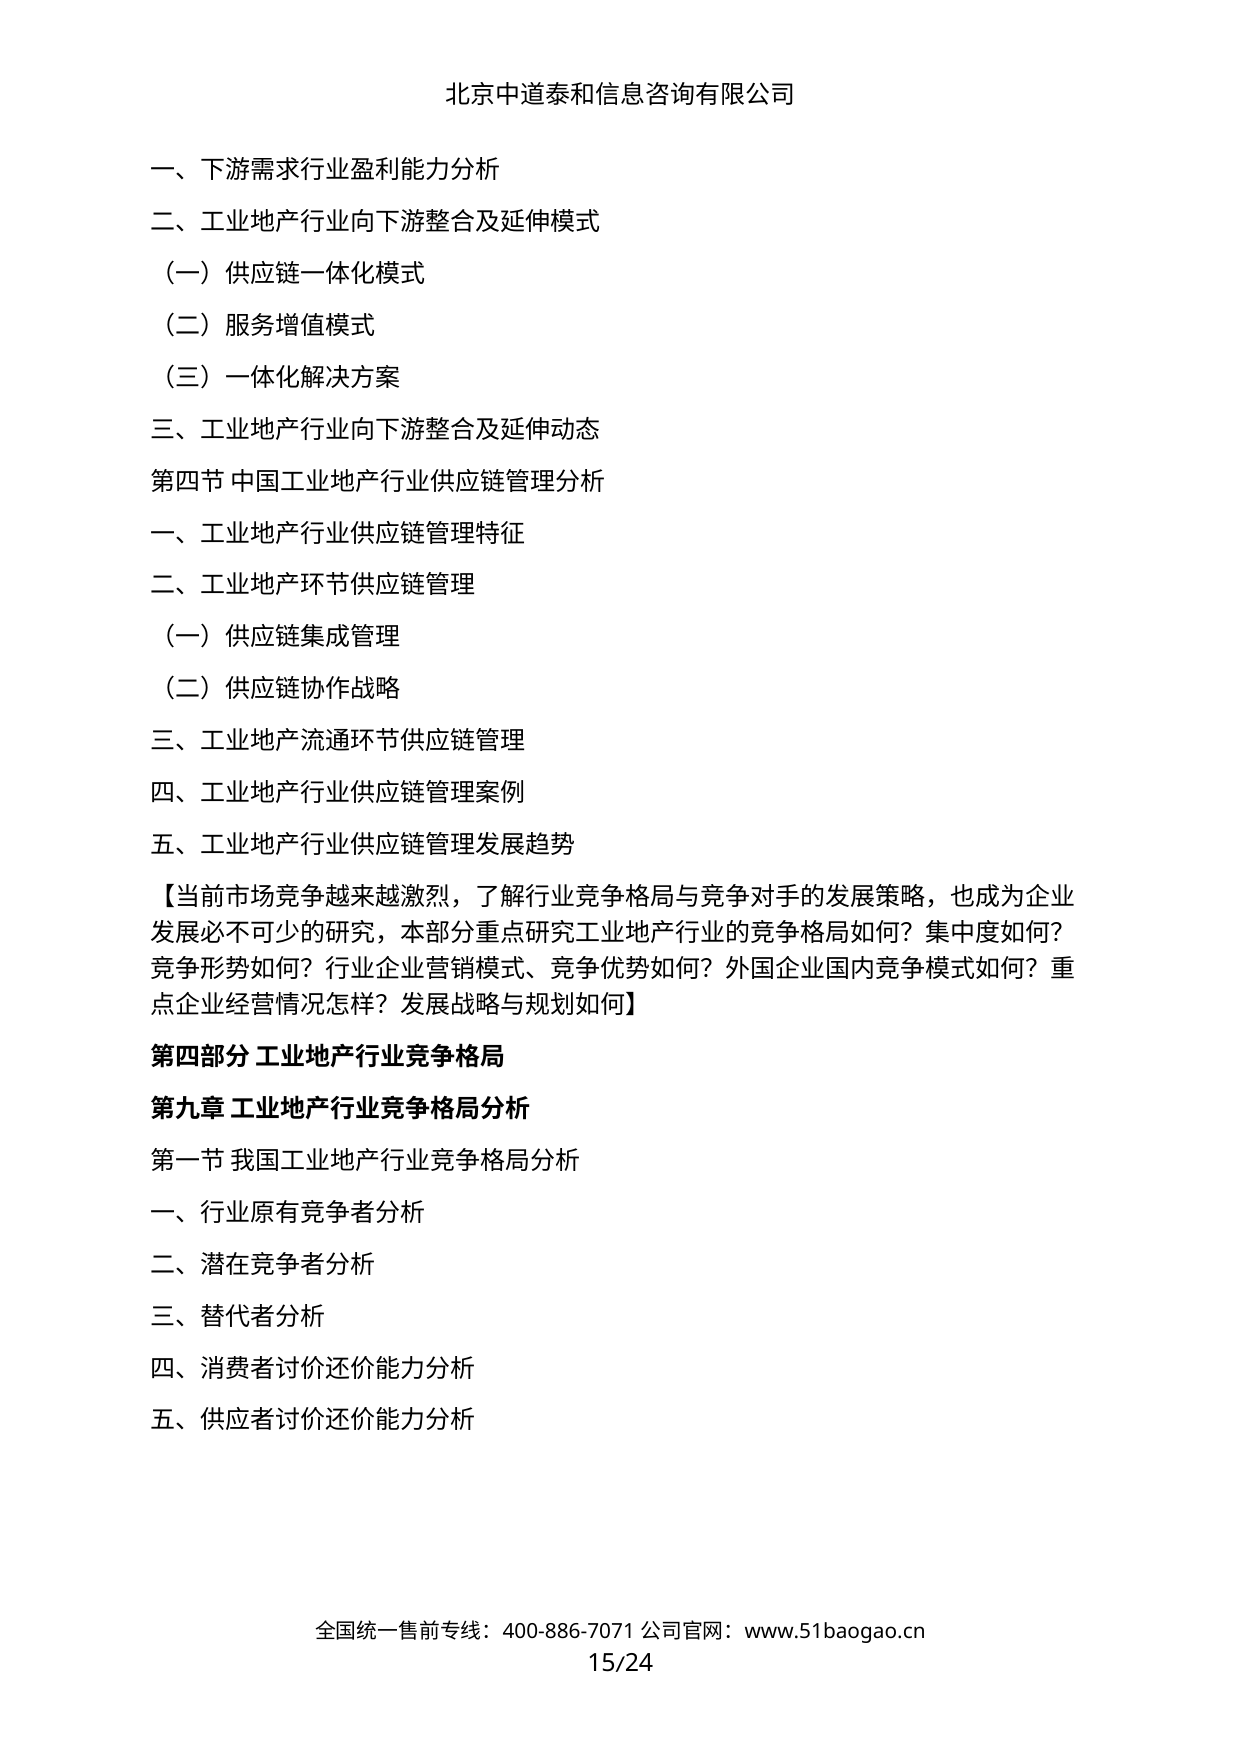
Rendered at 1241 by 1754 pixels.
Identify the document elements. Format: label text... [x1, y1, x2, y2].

text 五、工业地产行业供应链管理发展趋势 [150, 824, 1090, 861]
text 第四节 中国工业地产行业供应链管理分析 [150, 461, 1090, 497]
text （三）一体化解决方案 [150, 357, 1090, 394]
text （二）服务增值模式 [150, 306, 1090, 342]
text 三、替代者分析 [150, 1296, 1090, 1332]
text （一）供应链一体化模式 [150, 254, 1090, 290]
text （二）供应链协作战略 [150, 669, 1090, 705]
text 第四部分 工业地产行业竞争格局 [150, 1037, 1090, 1073]
text 三、工业地产流通环节供应链管理 [150, 721, 1090, 757]
text 二、工业地产行业向下游整合及延伸模式 [150, 202, 1090, 238]
text 三、工业地产行业向下游整合及延伸动态 [150, 409, 1090, 446]
text 【当前市场竞争越来越激烈，了解行业竞争格局与竞争对手的发展策略，也成为企业发展必不可少的研究，本部分重点研究工业地产行业的竞争格局如何？集中度如何？竞争形势如何？行业企业营销模式、竞争优势如何？外国企业国内竞争模式如何？重点企业经营情况怎样？发展战略与规划如何】 [150, 876, 1090, 1021]
text 二、工业地产环节供应链管理 [150, 565, 1090, 601]
text 二、潜在竞争者分析 [150, 1244, 1090, 1281]
text 五、供应者讨价还价能力分析 [150, 1400, 1090, 1436]
text 第九章 工业地产行业竞争格局分析 [150, 1089, 1090, 1125]
text 一、下游需求行业盈利能力分析 [150, 150, 1090, 186]
text （一）供应链集成管理 [150, 617, 1090, 653]
text 四、工业地产行业供应链管理案例 [150, 772, 1090, 809]
text 一、行业原有竞争者分析 [150, 1192, 1090, 1229]
text 一、工业地产行业供应链管理特征 [150, 513, 1090, 549]
text 第一节 我国工业地产行业竞争格局分析 [150, 1141, 1090, 1177]
text 四、消费者讨价还价能力分析 [150, 1348, 1090, 1384]
